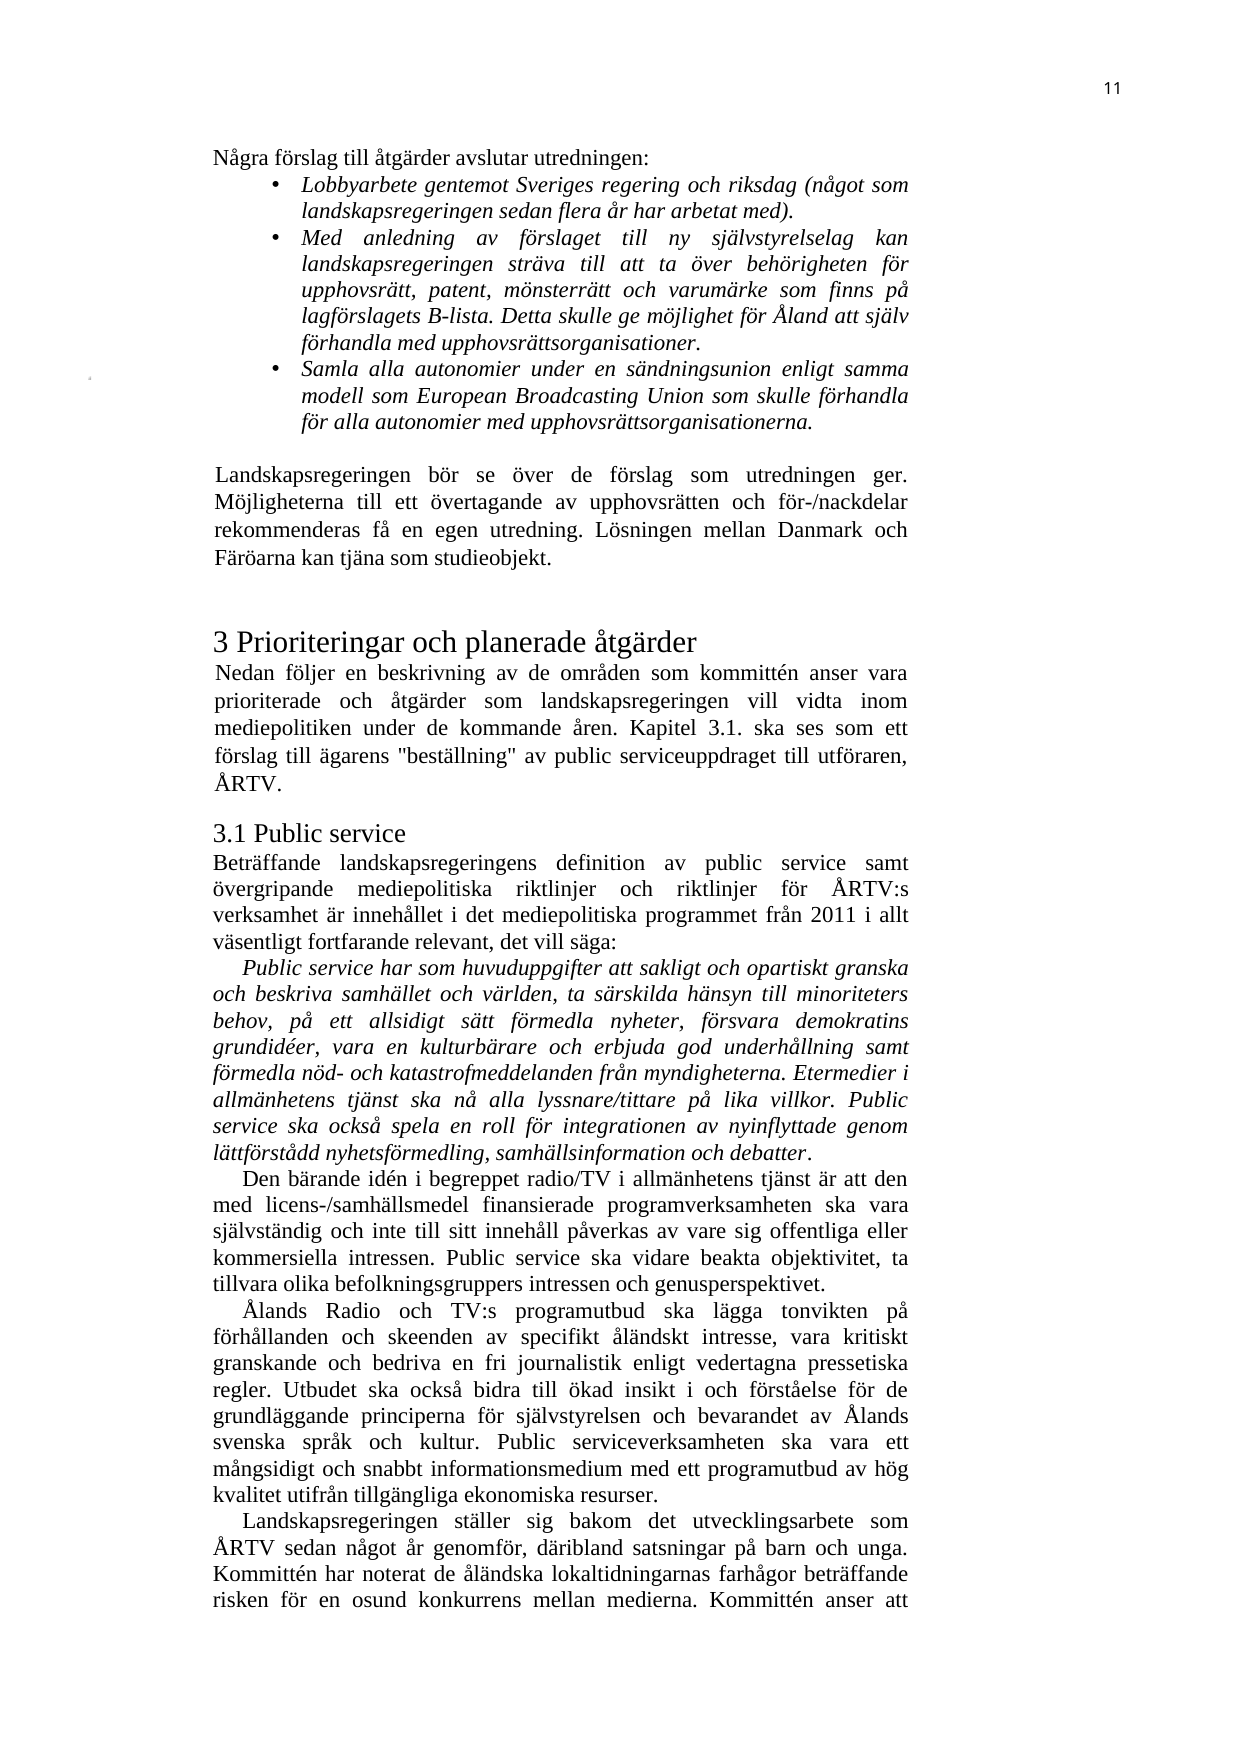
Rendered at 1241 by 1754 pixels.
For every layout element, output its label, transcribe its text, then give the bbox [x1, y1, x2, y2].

text Nedan följer en beskrivning av de områden som kommittén anser vara prioriterade och åtgärder som landskapsregeringen vill vidta inom mediepolitiken under de kommande åren. Kapitel 3.1. ska ses som ett förslag till ägarens "beställning" av public serviceuppdraget till utföraren, ÅRTV. [214, 659, 908, 796]
text Några förslag till åtgärder avslutar utredningen: [213, 144, 909, 171]
text 3.1 Public service [213, 817, 909, 849]
text Beträffande landskapsregeringens definition av public service samt övergripande mediepolitiska riktlinjer och riktlinjer för ÅRTV:s verksamhet är innehållet i det mediepolitiska programmet från 2011 i allt väsentligt fortfarande relevant, det vill säga: [213, 849, 909, 954]
text Ålands Radio och TV:s programutbud ska lägga tonvikten på förhållanden och skeenden av specifikt åländskt intresse, vara kritiskt granskande och bedriva en fri journalistik enligt vedertagna pressetiska regler. Utbudet ska också bidra till ökad insikt i och förståelse för de grundläggande principerna för självstyrelsen och bevarandet av Ålands svenska språk och kultur. Public serviceverksamheten ska vara ett mångsidigt och snabbt informationsmedium med ett programutbud av hög kvalitet utifrån tillgängliga ekonomiska resurser. [213, 1297, 909, 1507]
text Public service har som huvuduppgifter att sakligt och opartiskt granska och beskriva samhället och världen, ta särskilda hänsyn till minoriteters behov, på ett allsidigt sätt förmedla nyheter, försvara demokratins grundidéer, vara en kulturbärare och erbjuda god underhållning samt förmedla nöd- och katastrofmeddelanden från myndigheterna. Etermedier i allmänhetens tjänst ska nå alla lyssnare/tittare på lika villkor. Public service ska också spela en roll för integrationen av nyinflyttade genom lättförstådd nyhetsförmedling, samhällsinformation och debatter. [213, 954, 909, 1165]
list Samla alla autonomier under en sändningsunion enligt samma modell som European Broadcasting Union som skulle förhandla för alla autonomier med upphovsrättsorganisationerna. [272, 355, 909, 434]
text Landskapsregeringen bör se över de förslag som utredningen ger. Möjligheterna till ett övertagande av upphovsrätten och för-/nackdelar rekommenderas få en egen utredning. Lösningen mellan Danmark och Färöarna kan tjäna som studieobjekt. [214, 461, 908, 570]
text Den bärande idén i begreppet radio/TV i allmänhetens tjänst är att den med licens-/samhällsmedel finansierade programverksamheten ska vara självständig och inte till sitt innehåll påverkas av vare sig offentliga eller kommersiella intressen. Public service ska vidare beakta objektivitet, ta tillvara olika befolkningsgruppers intressen och genusperspektivet. [213, 1165, 909, 1297]
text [213, 1507, 909, 1613]
text 3 Prioriteringar och planerade åtgärder [213, 623, 909, 659]
list Med anledning av förslaget till ny självstyrelselag kan landskapsregeringen sträva till att ta över behörigheten för upphovsrätt, patent, mönsterrätt och varumärke som finns på lagförslagets B-lista. Detta skulle ge möjlighet för Åland att själv förhandla med upphovsrättsorganisationer. [272, 223, 909, 355]
list Lobbyarbete gentemot Sveriges regering och riksdag (något som landskapsregeringen sedan flera år har arbetat med). [272, 171, 909, 223]
